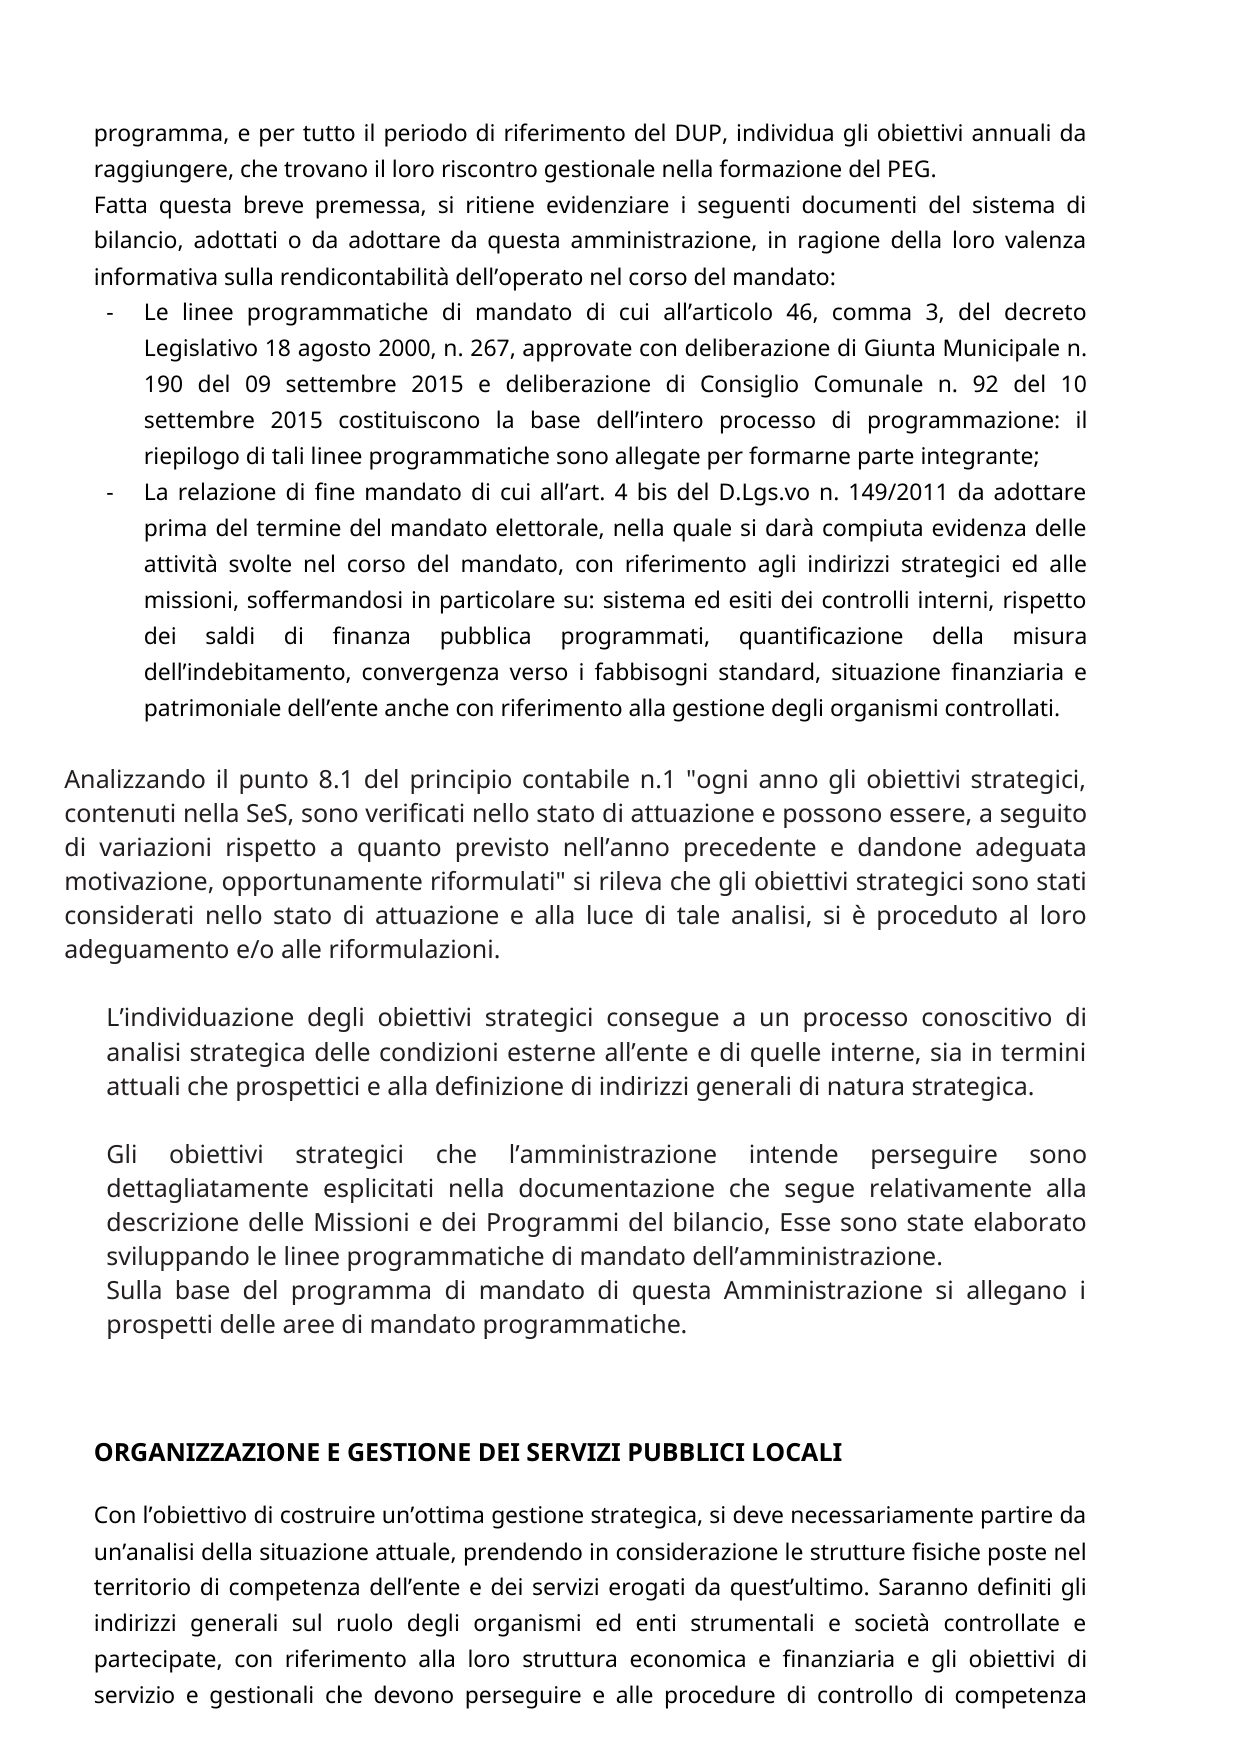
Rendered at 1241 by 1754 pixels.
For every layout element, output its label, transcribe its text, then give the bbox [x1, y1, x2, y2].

list La relazione di fine mandato di cui all’art. 4 bis del D.Lgs.vo n. 149/2011 da adottare prima del termine del mandato elettorale, nella quale si darà compiuta evidenza delle attività svolte nel corso del mandato, con riferimento agli indirizzi strategici ed alle missioni, soffermandosi in particolare su: sistema ed esiti dei controlli interni, rispetto dei saldi di finanza pubblica programmati, quantificazione della misura dell’indebitamento, convergenza verso i fabbisogni standard, situazione finanziaria e patrimoniale dell’ente anche con riferimento alla gestione degli organismi controllati. [106, 476, 1088, 723]
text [94, 1499, 1088, 1710]
text L’individuazione degli obiettivi strategici consegue a un processo conoscitivo di analisi strategica delle condizioni esterne all’ente e di quelle interne, sia in termini attuali che prospettici e alla definizione di indirizzi generali di natura strategica. [106, 1000, 1088, 1102]
subtitle ORGANIZZAZIONE E GESTIONE DEI SERVIZI PUBBLICI LOCALI [94, 1434, 1088, 1468]
text Fatta questa breve premessa, si ritiene evidenziare i seguenti documenti del sistema di bilancio, adottati o da adottare da questa amministrazione, in ragione della loro valenza informativa sulla rendicontabilità dell’operato nel corso del mandato: [94, 188, 1088, 292]
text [94, 117, 1088, 184]
text Gli obiettivi strategici che l’amministrazione intende perseguire sono dettagliatamente esplicitati nella documentazione che segue relativamente alla descrizione delle Missioni e dei Programmi del bilancio, Esse sono state elaborato sviluppando le linee programmatiche di mandato dell’amministrazione. [106, 1136, 1088, 1273]
list Le linee programmatiche di mandato di cui all’articolo 46, comma 3, del decreto Legislativo 18 agosto 2000, n. 267, approvate con deliberazione di Giunta Municipale n. 190 del 09 settembre 2015 e deliberazione di Consiglio Comunale n. 92 del 10 settembre 2015 costituiscono la base dell’intero processo di programmazione: il riepilogo di tali linee programmatiche sono allegate per formarne parte integrante; [106, 296, 1088, 471]
text Analizzando il punto 8.1 del principio contabile n.1 "ogni anno gli obiettivi strategici, contenuti nella SeS, sono verificati nello stato di attuazione e possono essere, a seguito di variazioni rispetto a quanto previsto nell’anno precedente e dandone adeguata motivazione, opportunamente riformulati" si rileva che gli obiettivi strategici sono stati considerati nello stato di attuazione e alla luce di tale analisi, si è proceduto al loro adeguamento e/o alle riformulazioni. [64, 762, 1088, 966]
text Sulla base del programma di mandato di questa Amministrazione si allegano i prospetti delle aree di mandato programmatiche. [106, 1273, 1088, 1341]
